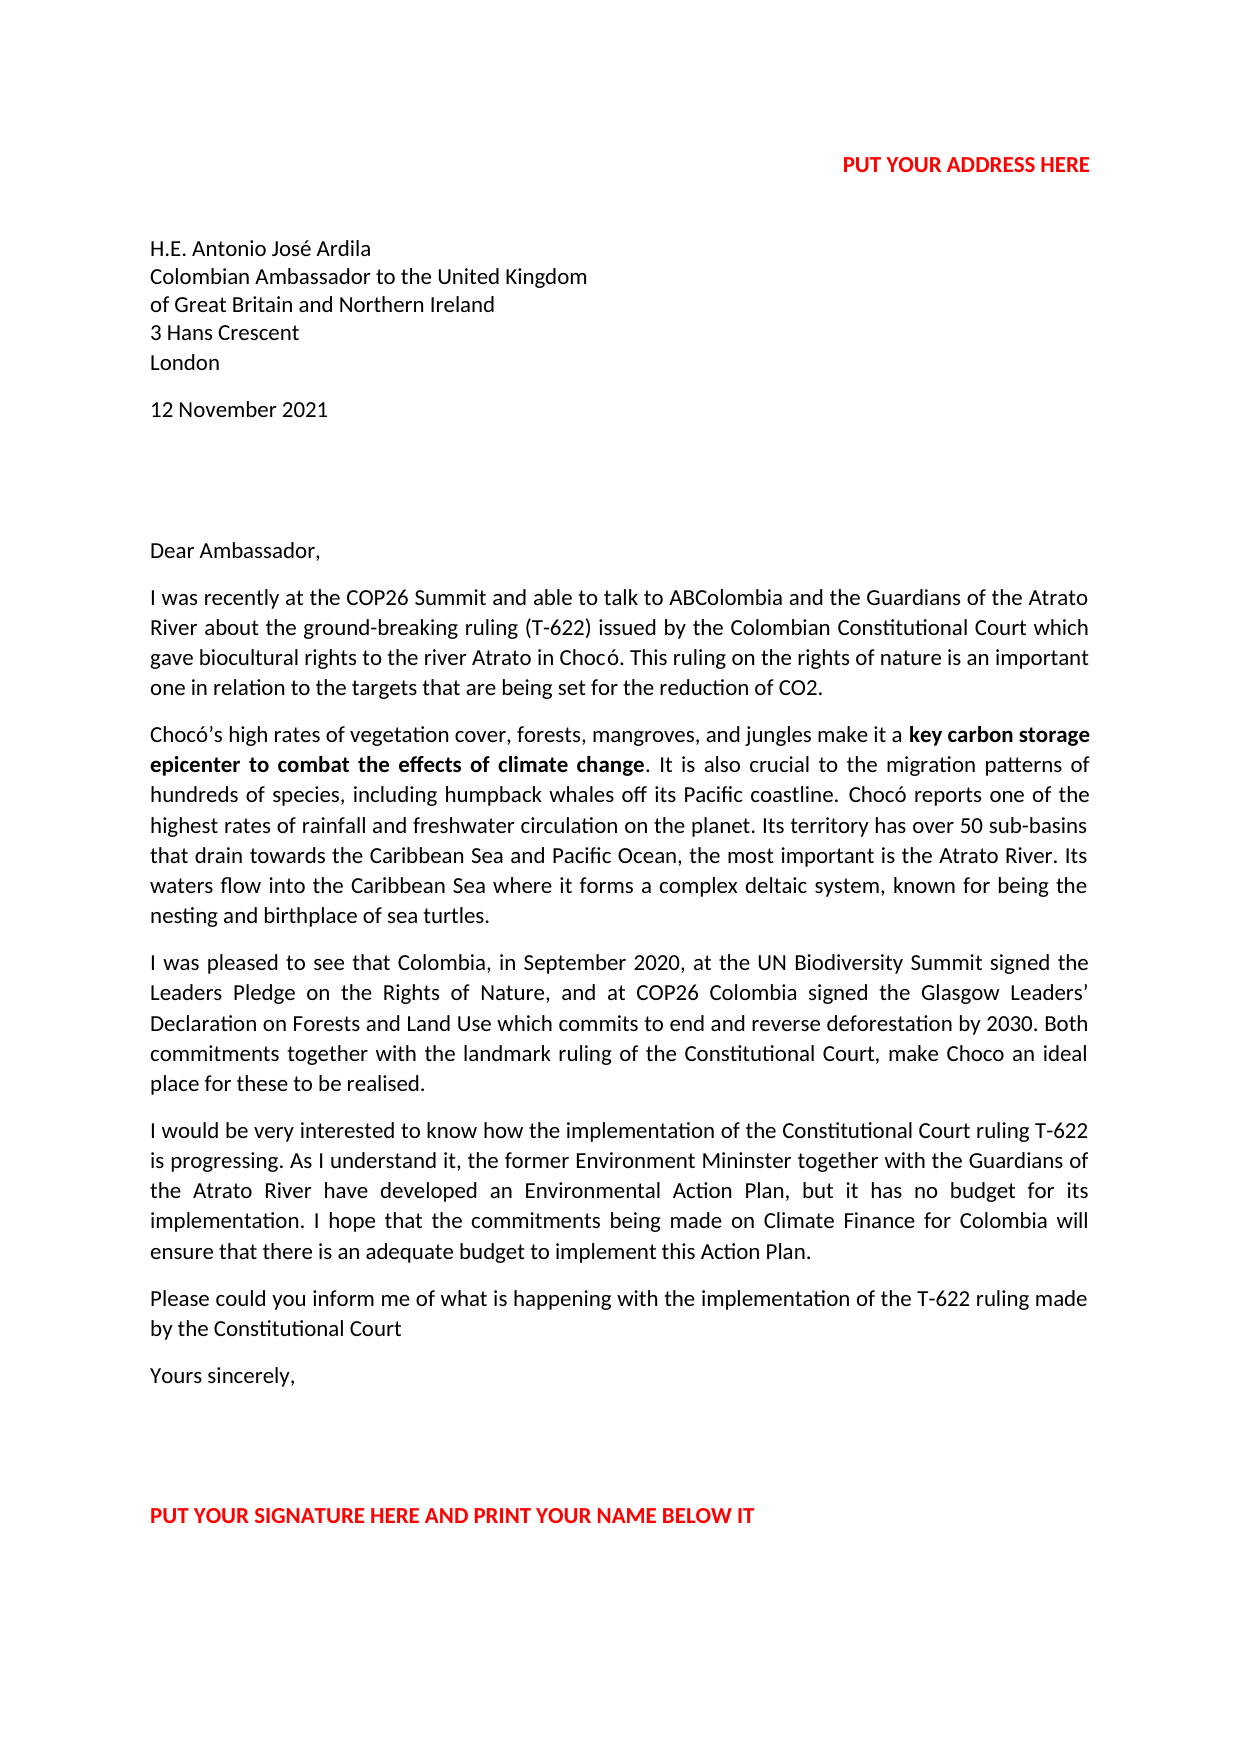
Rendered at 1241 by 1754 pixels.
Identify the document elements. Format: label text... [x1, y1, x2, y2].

text PUT YOUR ADDRESS HERE [150, 150, 1090, 178]
text PUT YOUR SIGNATURE HERE AND PRINT YOUR NAME BELOW IT [150, 1501, 1090, 1529]
text H.E. Antonio José Ardila [150, 234, 1090, 262]
text 12 November 2021 [150, 395, 1090, 423]
text 3 Hans Crescent London [150, 318, 1090, 376]
text Chocó’s high rates of vegetation cover, forests, mangroves, and jungles make it a key carbon storage epicenter to combat the effects of climate change. It is also crucial to the migration patterns of hundreds of species, including humpback whales off its Pacific coastline. Chocó reports one of the highest rates of rainfall and freshwater circulation on the planet. Its territory has over 50 sub-basins that drain towards the Caribbean Sea and Pacific Ocean, the most important is the Atrato River. Its waters flow into the Caribbean Sea where it forms a complex deltaic system, known for being the nesting and birthplace of sea turtles. [150, 720, 1090, 929]
text Colombian Ambassador to the United Kingdom of Great Britain and Northern Ireland [150, 262, 1090, 318]
text I was pleased to see that Colombia, in September 2020, at the UN Biodiversity Summit signed the Leaders Pledge on the Rights of Nature, and at COP26 Colombia signed the Glasgow Leaders’ Declaration on Forests and Land Use which commits to end and reverse deforestation by 2030. Both commitments together with the landmark ruling of the Constitutional Court, make Choco an ideal place for these to be realised. [150, 948, 1090, 1097]
text Yours sincerely, [150, 1361, 1090, 1389]
text Please could you inform me of what is happening with the implementation of the T-622 ruling made by the Constitutional Court [150, 1284, 1090, 1342]
text Dear Ambassador, [150, 536, 1090, 564]
text I would be very interested to know how the implementation of the Constitutional Court ruling T-622 is progressing. As I understand it, the former Environment Mininster together with the Guardians of the Atrato River have developed an Environmental Action Plan, but it has no budget for its implementation. I hope that the commitments being made on Climate Finance for Colombia will ensure that there is an adequate budget to implement this Action Plan. [150, 1116, 1090, 1265]
text I was recently at the COP26 Summit and able to talk to ABColombia and the Guardians of the Atrato River about the ground-breaking ruling (T-622) issued by the Colombian Constitutional Court which gave biocultural rights to the river Atrato in Chocó. This ruling on the rights of nature is an important one in relation to the targets that are being set for the reduction of CO2. [150, 583, 1090, 701]
